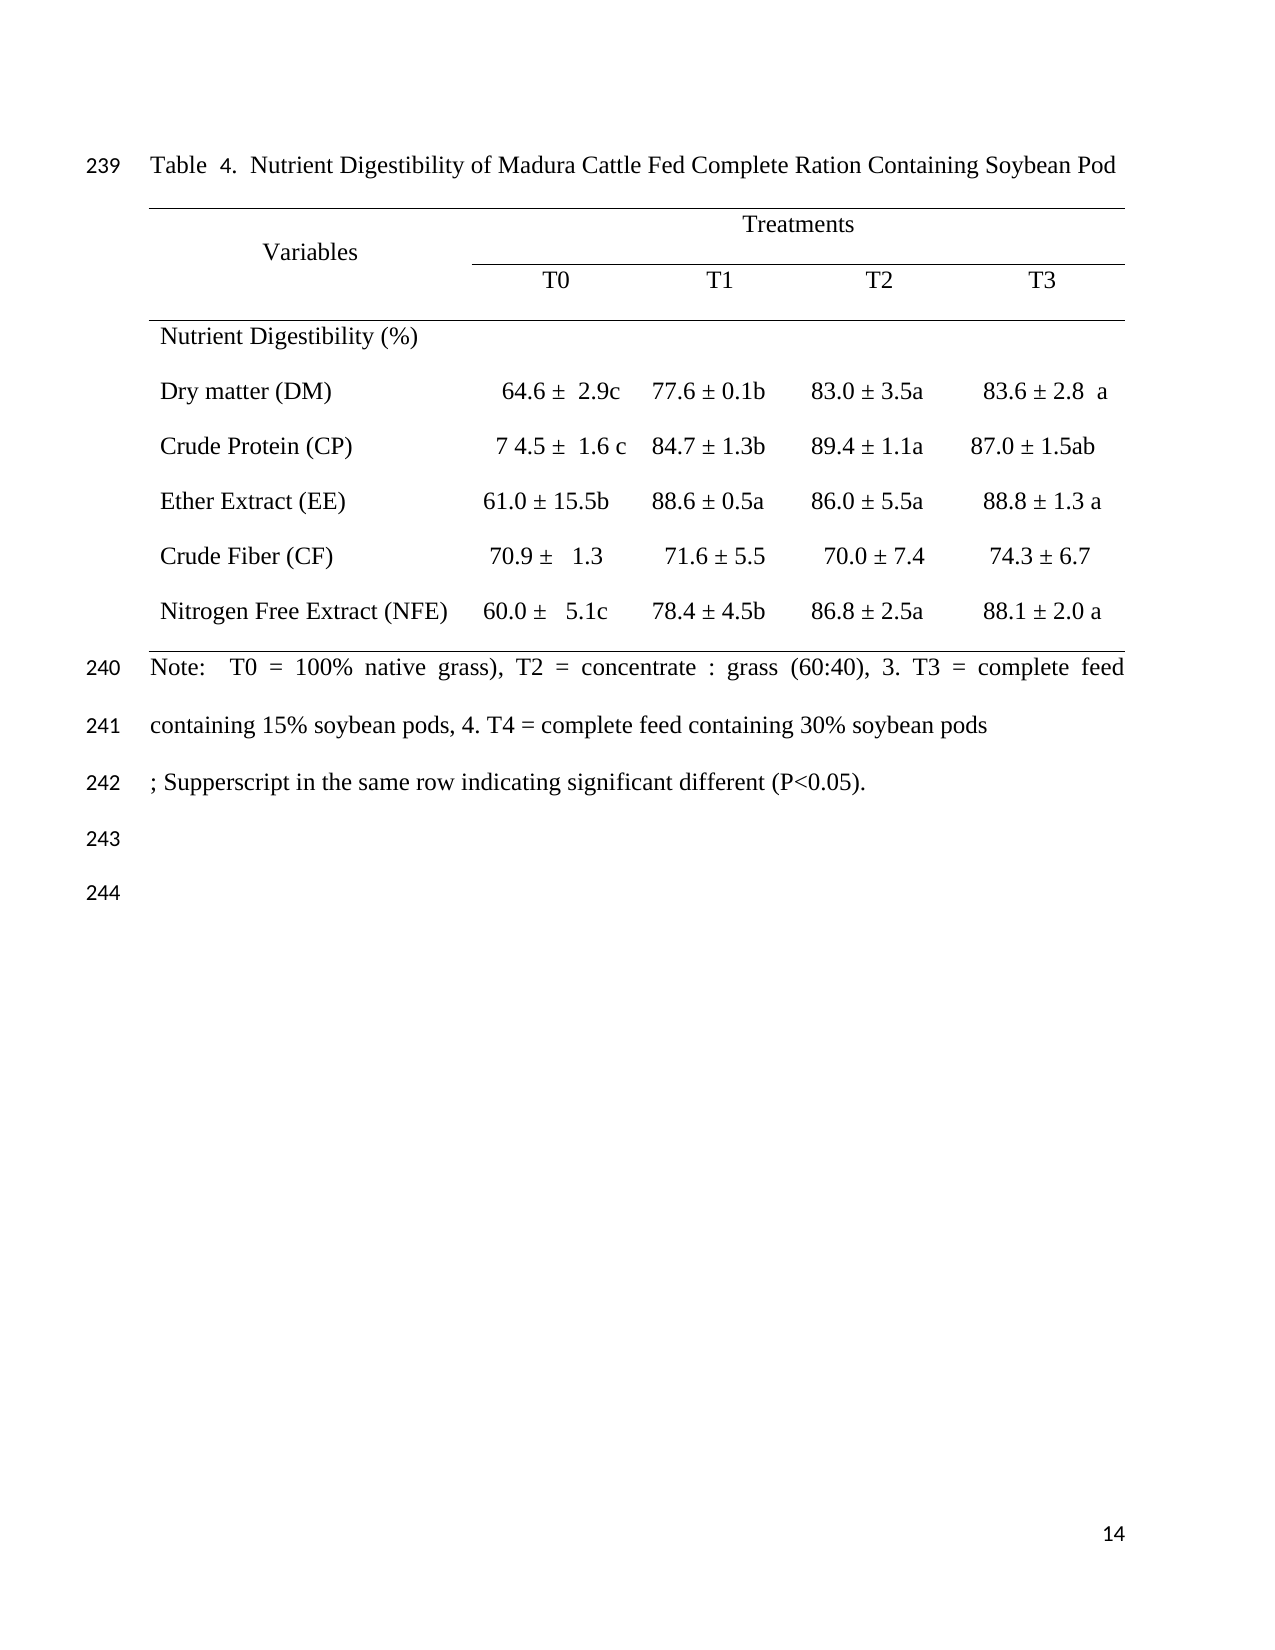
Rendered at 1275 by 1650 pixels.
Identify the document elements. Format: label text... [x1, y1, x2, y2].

text Table 4. Nutrient Digestibility of Madura Cattle Fed Complete Ration Containing Soybean Pod [150, 150, 1125, 179]
table_cell 84.7 ± 1.3b [640, 431, 799, 486]
table_cell 86.0 ± 5.5a [800, 486, 959, 541]
table_cell Dry matter (DM) [149, 376, 472, 431]
table_cell 60.0 ± 5.1c [472, 596, 640, 651]
table_header Variables [149, 209, 472, 320]
table_cell 77.6 ± 0.1b [640, 376, 799, 431]
table_cell 83.6 ± 2.8 a [959, 376, 1125, 431]
table_header Treatments [472, 209, 1125, 264]
table_cell 71.6 ± 5.5 [640, 541, 799, 596]
table_cell 88.8 ± 1.3 a [959, 486, 1125, 541]
table_cell Nutrient Digestibility (%) [149, 321, 1125, 376]
table_cell 86.8 ± 2.5a [800, 596, 959, 651]
table_cell 88.1 ± 2.0 a [959, 596, 1125, 651]
table_cell Nitrogen Free Extract (NFE) [149, 596, 472, 651]
table_cell 88.6 ± 0.5a [640, 486, 799, 541]
table_cell Ether Extract (EE) [149, 486, 472, 541]
table_cell 83.0 ± 3.5a [800, 376, 959, 431]
table_cell Crude Fiber (CF) [149, 541, 472, 596]
table_cell T1 [640, 265, 799, 320]
table_cell Crude Protein (CP) [149, 431, 472, 486]
table_cell 87.0 ± 1.5ab [959, 431, 1125, 486]
table_cell 89.4 ± 1.1a [800, 431, 959, 486]
table_cell 61.0 ± 15.5b [472, 486, 640, 541]
table_cell T0 [472, 265, 640, 320]
table_cell T3 [959, 265, 1125, 320]
table_cell 64.6 ± 2.9c [472, 376, 640, 431]
table_cell 70.9 ± 1.3 [472, 541, 640, 596]
table_cell 78.4 ± 4.5b [640, 596, 799, 651]
table_cell T2 [800, 265, 959, 320]
table_cell 7 4.5 ± 1.6 c [472, 431, 640, 486]
text Note: T0 = 100% native grass), T2 = concentrate : grass (60:40), 3. T3 = complete feed containing 15% soybean pods, 4. T4 = complete feed containing 30% soybean pods [150, 652, 1125, 738]
text ; Supperscript in the same row indicating significant different (P<0.05). [150, 767, 1125, 796]
table_cell 74.3 ± 6.7 [959, 541, 1125, 596]
table_cell 70.0 ± 7.4 [800, 541, 959, 596]
